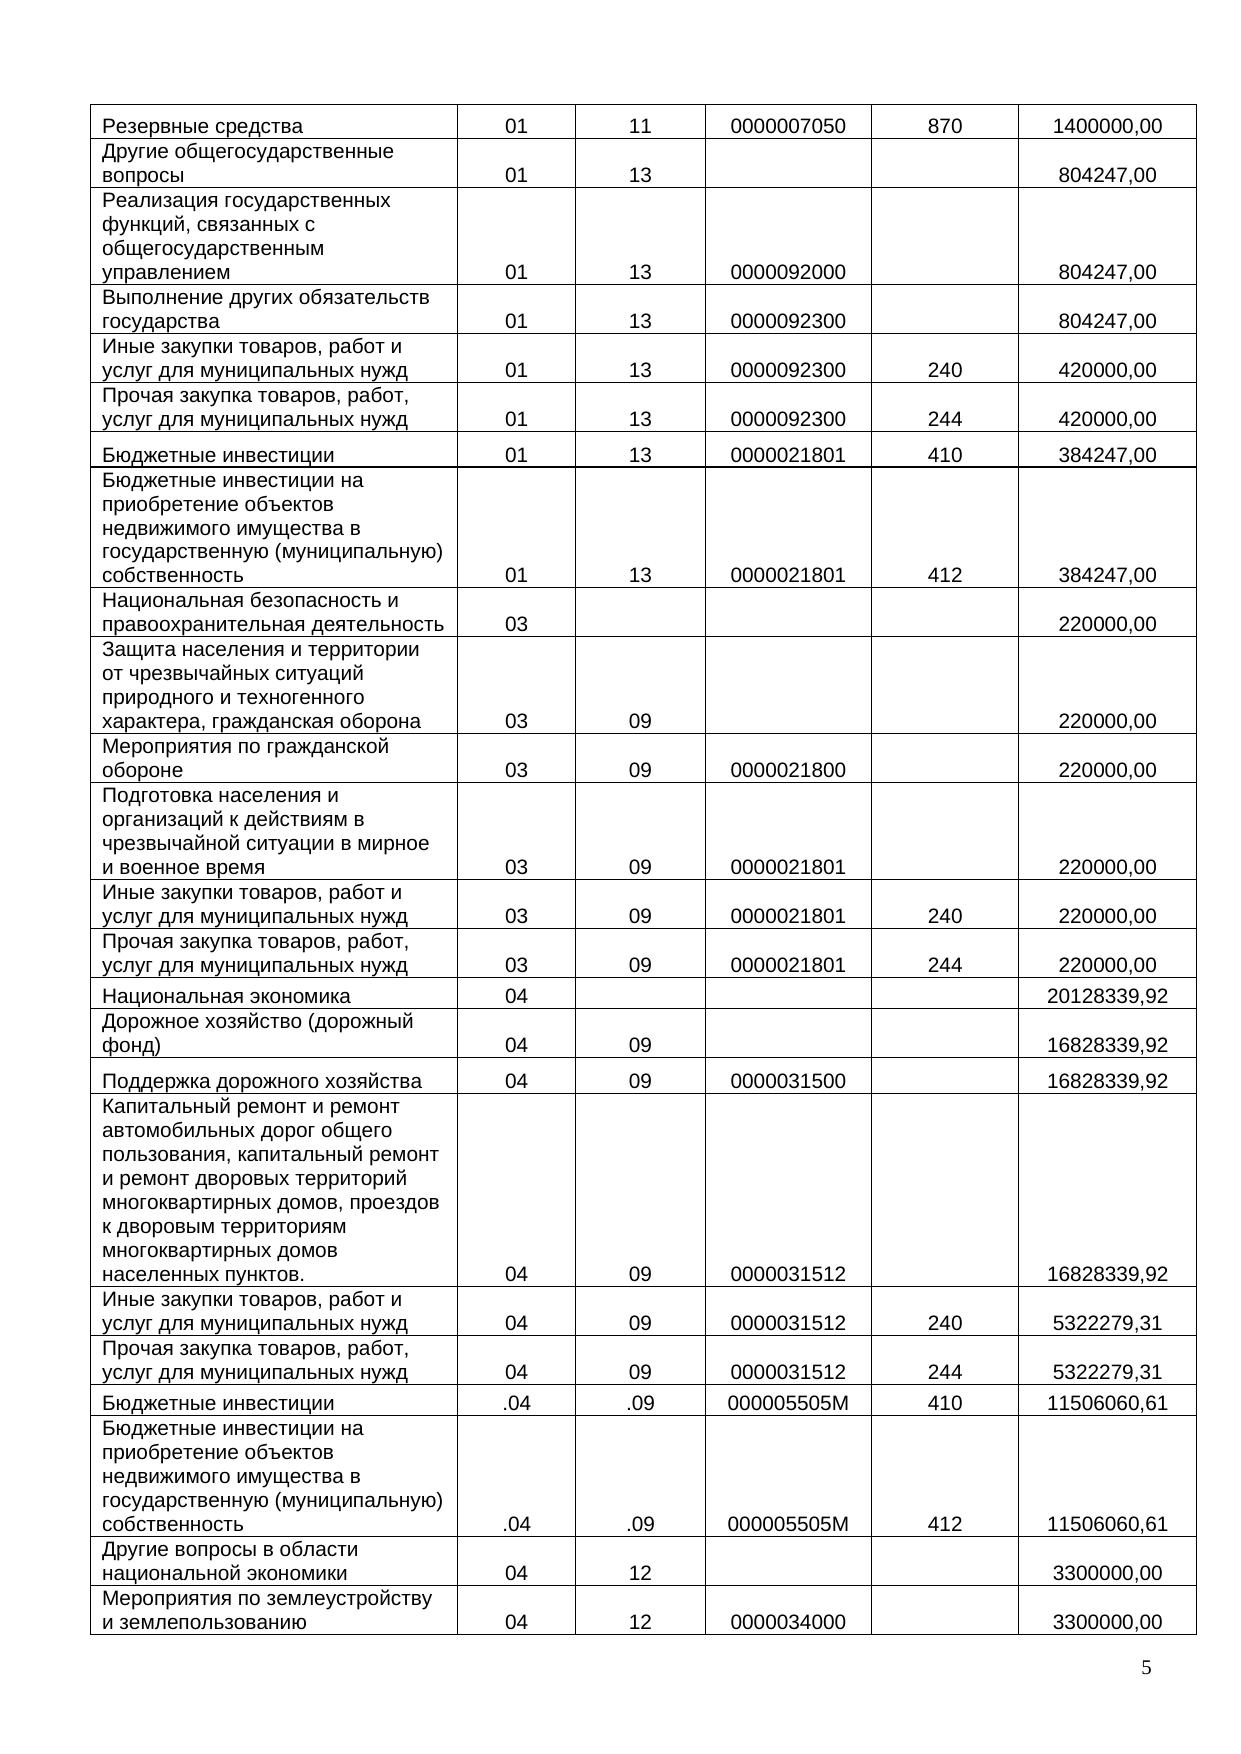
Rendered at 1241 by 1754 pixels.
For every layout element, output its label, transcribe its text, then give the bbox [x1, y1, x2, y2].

table_cell 13 [576, 285, 705, 333]
table_cell 09 [576, 1009, 705, 1057]
table_cell 11506060,61 [1019, 1416, 1196, 1536]
table_cell [872, 588, 1018, 636]
table_cell 09 [576, 783, 705, 879]
table_cell 04 [458, 978, 575, 1008]
table_cell 13 [576, 468, 705, 587]
table_cell 412 [872, 1416, 1018, 1536]
table_cell 11506060,61 [1019, 1385, 1196, 1415]
table_cell 220000,00 [1019, 783, 1196, 879]
table_cell [872, 1094, 1018, 1286]
table_cell [576, 588, 705, 636]
table_cell 410 [872, 432, 1018, 466]
table_cell 03 [458, 880, 575, 928]
table_cell 03 [458, 783, 575, 879]
table_cell 04 [458, 1058, 575, 1093]
table_cell Другие общегосударственные вопросы [91, 139, 457, 187]
table_cell 804247,00 [1019, 188, 1196, 284]
table_cell 3300000,00 [1019, 1586, 1196, 1634]
table_cell Национальная безопасность и правоохранительная деятельность [91, 588, 457, 636]
table_cell 0000021801 [706, 929, 871, 977]
table_cell Бюджетные инвестиции на приобретение объектов недвижимого имущества в государственную (муниципальную) собственность [91, 1416, 457, 1536]
table_cell 0000031512 [706, 1287, 871, 1335]
table_cell 0000092300 [706, 285, 871, 333]
table_cell Бюджетные инвестиции на приобретение объектов недвижимого имущества в государственную (муниципальную) собственность [91, 468, 457, 587]
table_cell 0000031512 [706, 1336, 871, 1384]
table_cell 03 [458, 588, 575, 636]
table_cell 000005505М [706, 1416, 871, 1536]
table_cell 870 [872, 105, 1018, 138]
table_cell 384247,00 [1019, 468, 1196, 587]
table_cell .09 [576, 1416, 705, 1536]
table_cell 0000031512 [706, 1094, 871, 1286]
table_cell 0000021801 [706, 468, 871, 587]
table_cell 09 [576, 734, 705, 782]
table_cell .04 [458, 1416, 575, 1536]
table_cell [872, 1537, 1018, 1585]
table_cell 0000092300 [706, 383, 871, 431]
table_cell 12 [576, 1537, 705, 1585]
table_cell 384247,00 [1019, 432, 1196, 466]
table_cell 420000,00 [1019, 383, 1196, 431]
table_cell 220000,00 [1019, 880, 1196, 928]
table_cell [706, 637, 871, 733]
table_cell 240 [872, 880, 1018, 928]
table_cell 20128339,92 [1019, 978, 1196, 1008]
table_cell 420000,00 [1019, 334, 1196, 382]
table_cell 244 [872, 1336, 1018, 1384]
table_cell 220000,00 [1019, 929, 1196, 977]
table_cell 13 [576, 188, 705, 284]
table_cell 3300000,00 [1019, 1537, 1196, 1585]
table_cell 03 [458, 929, 575, 977]
table_cell Дорожное хозяйство (дорожный фонд) [91, 1009, 457, 1057]
table_cell Мероприятия по гражданской обороне [91, 734, 457, 782]
table_cell 220000,00 [1019, 734, 1196, 782]
table_cell 04 [458, 1009, 575, 1057]
table_cell 11 [576, 105, 705, 138]
table_cell 12 [576, 1586, 705, 1634]
table_cell Мероприятия по землеустройству и землепользованию [91, 1586, 457, 1634]
table_cell 804247,00 [1019, 285, 1196, 333]
table_cell 000005505М [706, 1385, 871, 1415]
table_cell 13 [576, 334, 705, 382]
table_cell 09 [576, 929, 705, 977]
table_cell [872, 1058, 1018, 1093]
table_cell Другие вопросы в области национальной экономики [91, 1537, 457, 1585]
table_cell 16828339,92 [1019, 1009, 1196, 1057]
table_cell 01 [458, 468, 575, 587]
table_cell 04 [458, 1336, 575, 1384]
table_cell 16828339,92 [1019, 1058, 1196, 1093]
table_cell [872, 734, 1018, 782]
table_cell [872, 637, 1018, 733]
table_cell Прочая закупка товаров, работ, услуг для муниципальных нужд [91, 383, 457, 431]
table_cell 01 [458, 432, 575, 466]
table_cell 220000,00 [1019, 637, 1196, 733]
table_cell Иные закупки товаров, работ и услуг для муниципальных нужд [91, 880, 457, 928]
table_cell Выполнение других обязательств государства [91, 285, 457, 333]
table_cell Прочая закупка товаров, работ, услуг для муниципальных нужд [91, 1336, 457, 1384]
table_cell 09 [576, 880, 705, 928]
table_cell 13 [576, 432, 705, 466]
table_cell 01 [458, 383, 575, 431]
table_cell Иные закупки товаров, работ и услуг для муниципальных нужд [91, 1287, 457, 1335]
table_cell 0000021801 [706, 783, 871, 879]
table_cell [872, 978, 1018, 1008]
table_cell 240 [872, 1287, 1018, 1335]
table_cell 03 [458, 637, 575, 733]
table_cell Иные закупки товаров, работ и услуг для муниципальных нужд [91, 334, 457, 382]
table_cell 04 [458, 1094, 575, 1286]
table_cell [706, 588, 871, 636]
table_cell 0000021801 [706, 432, 871, 466]
table_cell 0000007050 [706, 105, 871, 138]
table_cell 09 [576, 637, 705, 733]
table_cell Национальная экономика [91, 978, 457, 1008]
table_cell Резервные средства [91, 105, 457, 138]
table_cell .04 [458, 1385, 575, 1415]
table_cell Бюджетные инвестиции [91, 432, 457, 466]
table_cell [872, 188, 1018, 284]
table_cell 13 [576, 383, 705, 431]
table_cell Подготовка населения и организаций к действиям в чрезвычайной ситуации в мирное и военное время [91, 783, 457, 879]
table_cell 244 [872, 383, 1018, 431]
table_cell 0000021801 [706, 880, 871, 928]
table_cell [706, 139, 871, 187]
table_cell 09 [576, 1058, 705, 1093]
table_cell 5322279,31 [1019, 1287, 1196, 1335]
table_cell 13 [576, 139, 705, 187]
table_cell 01 [458, 334, 575, 382]
table_cell 804247,00 [1019, 139, 1196, 187]
table_cell 0000034000 [706, 1586, 871, 1634]
table_cell [872, 285, 1018, 333]
table_cell 0000031500 [706, 1058, 871, 1093]
table_cell 04 [458, 1287, 575, 1335]
table_cell 03 [458, 734, 575, 782]
table_cell 240 [872, 334, 1018, 382]
table_cell 01 [458, 105, 575, 138]
table_cell 1400000,00 [1019, 105, 1196, 138]
table_cell [576, 978, 705, 1008]
table_cell [706, 978, 871, 1008]
table_cell [706, 1009, 871, 1057]
table_cell 16828339,92 [1019, 1094, 1196, 1286]
table_cell 220000,00 [1019, 588, 1196, 636]
table_cell 09 [576, 1094, 705, 1286]
table_cell Реализация государственных функций, связанных с общегосударственным управлением [91, 188, 457, 284]
table_cell 01 [458, 188, 575, 284]
table_cell Прочая закупка товаров, работ, услуг для муниципальных нужд [91, 929, 457, 977]
table_cell 410 [872, 1385, 1018, 1415]
table_cell 0000021800 [706, 734, 871, 782]
table_cell [706, 1537, 871, 1585]
table_cell Поддержка дорожного хозяйства [91, 1058, 457, 1093]
table_cell 412 [872, 468, 1018, 587]
table_cell [872, 783, 1018, 879]
table_cell 0000092000 [706, 188, 871, 284]
table_cell .09 [576, 1385, 705, 1415]
table_cell [872, 1586, 1018, 1634]
table_cell 09 [576, 1287, 705, 1335]
table_cell 04 [458, 1537, 575, 1585]
table_cell 01 [458, 139, 575, 187]
table_cell [872, 139, 1018, 187]
table_cell 09 [576, 1336, 705, 1384]
table_cell 0000092300 [706, 334, 871, 382]
table_cell 01 [458, 285, 575, 333]
table_cell [872, 1009, 1018, 1057]
table_cell Бюджетные инвестиции [91, 1385, 457, 1415]
table_cell 5322279,31 [1019, 1336, 1196, 1384]
table_cell 244 [872, 929, 1018, 977]
table_cell Защита населения и территории от чрезвычайных ситуаций природного и техногенного характера, гражданская оборона [91, 637, 457, 733]
table_cell Капитальный ремонт и ремонт автомобильных дорог общего пользования, капитальный ремонт и ремонт дворовых территорий многоквартирных домов, проездов к дворовым территориям многоквартирных домов населенных пунктов. [91, 1094, 457, 1286]
table_cell 04 [458, 1586, 575, 1634]
